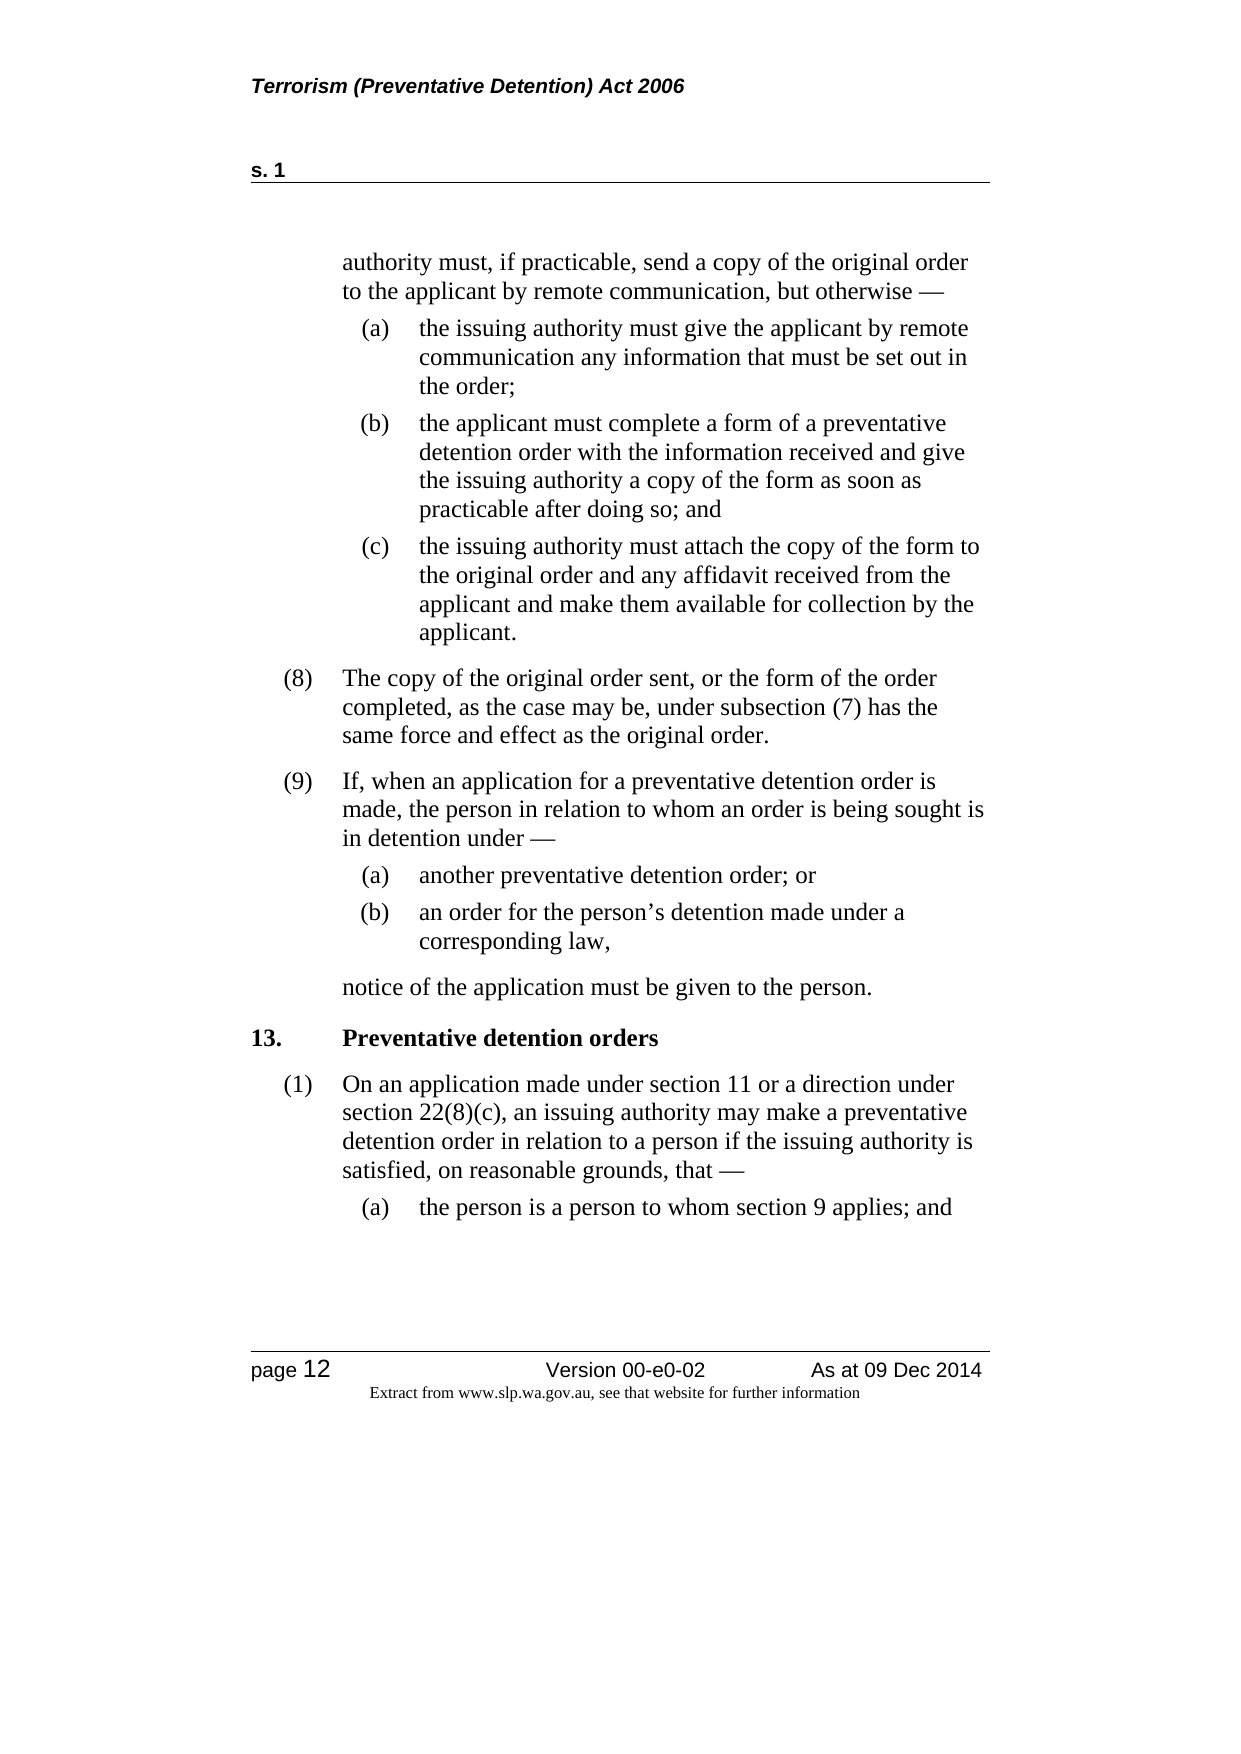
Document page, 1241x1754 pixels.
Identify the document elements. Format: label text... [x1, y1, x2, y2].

text (c) the issuing authority must attach the copy of the form to the original order and any affidavit received from the applicant and make them available for collection by the applicant. [251, 531, 990, 646]
text (b) the applicant must complete a form of a preventative detention order with the information received and give the issuing authority a copy of the form as soon as practicable after doing so; and [251, 408, 990, 523]
text (1) On an application made under section 11 or a direction under section 22(8)(c), an issuing authority may make a preventative detention order in relation to a person if the issuing authority is satisfied, on reasonable grounds, that — [251, 1069, 990, 1184]
text notice of the application must be given to the person. [251, 972, 990, 1000]
text (a) the issuing authority must give the applicant by remote communication any information that must be set out in the order; [251, 313, 990, 399]
text (8) The copy of the original order sent, or the form of the order completed, as the case may be, under subsection (7) has the same force and effect as the original order. [251, 663, 990, 749]
text (a) another preventative detention order; or [251, 860, 990, 889]
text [251, 247, 990, 305]
text (b) an order for the person’s detention made under a corresponding law, [251, 897, 990, 955]
subtitle 13. Preventative detention orders [251, 1023, 990, 1052]
text (a) the person is a person to whom section 9 applies; and [251, 1192, 990, 1221]
text (9) If, when an application for a preventative detention order is made, the person in relation to whom an order is being sought is in detention under — [251, 766, 990, 852]
